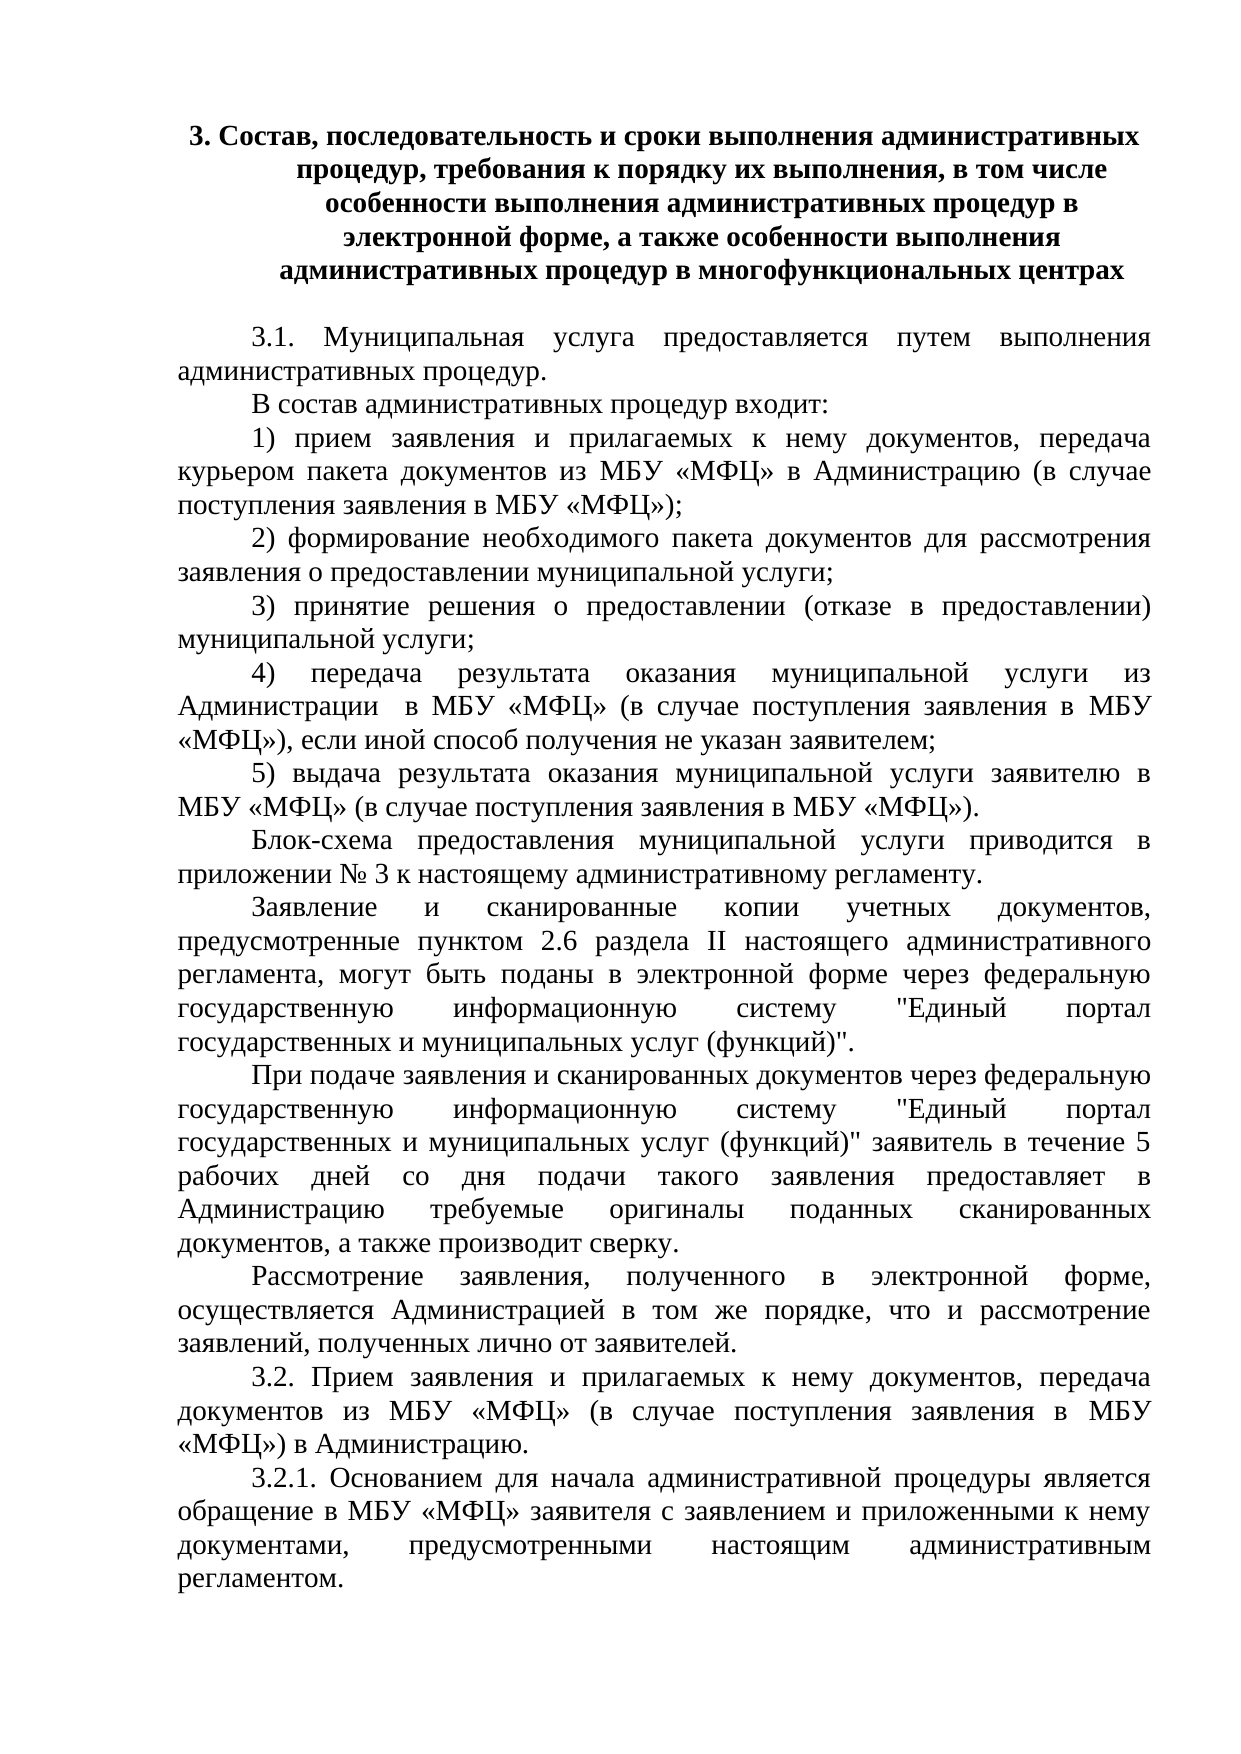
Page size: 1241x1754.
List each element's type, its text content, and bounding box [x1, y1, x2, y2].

text 5) выдача результата оказания муниципальной услуги заявителю в МБУ «МФЦ» (в случае поступления заявления в МБУ «МФЦ»). [177, 755, 1152, 822]
text 3) принятие решения о предоставлении (отказе в предоставлении) муниципальной услуги; [177, 588, 1152, 655]
text В состав административных процедур входит: [177, 386, 1152, 420]
text 2) формирование необходимого пакета документов для рассмотрения заявления о предоставлении муниципальной услуги; [177, 521, 1152, 588]
text 4) передача результата оказания муниципальной услуги из Администрации в МБУ «МФЦ» (в случае поступления заявления в МБУ «МФЦ»), если иной способ получения не указан заявителем; [177, 655, 1152, 755]
list 3. Состав, последовательность и сроки выполнения административных процедур, требования к порядку их выполнения, в том числе особенности выполнения административных процедур в электронной форме, а также особенности выполнения административных процедур в многофункциональных центрах [177, 118, 1152, 286]
text 1) прием заявления и прилагаемых к нему документов, передача курьером пакета документов из МБУ «МФЦ» в Администрацию (в случае поступления заявления в МБУ «МФЦ»); [177, 420, 1152, 521]
text Рассмотрение заявления, полученного в электронной форме, осуществляется Администрацией в том же порядке, что и рассмотрение заявлений, полученных лично от заявителей. [177, 1258, 1152, 1359]
text 3.2. Прием заявления и прилагаемых к нему документов, передача документов из МБУ «МФЦ» (в случае поступления заявления в МБУ «МФЦ») в Администрацию. [177, 1359, 1152, 1460]
text 3.2.1. Основанием для начала административной процедуры является обращение в МБУ «МФЦ» заявителя с заявлением и приложенными к нему документами, предусмотренными настоящим административным регламентом. [177, 1460, 1152, 1594]
text При подаче заявления и сканированных документов через федеральную государственную информационную систему "Единый портал государственных и муниципальных услуг (функций)" заявитель в течение 5 рабочих дней со дня подачи такого заявления предоставляет в Администрацию требуемые оригиналы поданных сканированных документов, а также производит сверку. [177, 1057, 1152, 1258]
text Заявление и сканированные копии учетных документов, предусмотренные пунктом 2.6 раздела II настоящего административного регламента, могут быть поданы в электронной форме через федеральную государственную информационную систему "Единый портал государственных и муниципальных услуг (функций)". [177, 889, 1152, 1057]
text 3.1. Муниципальная услуга предоставляется путем выполнения административных процедур. [177, 319, 1152, 386]
text Блок-схема предоставления муниципальной услуги приводится в приложении № 3 к настоящему административному регламенту. [177, 822, 1152, 889]
